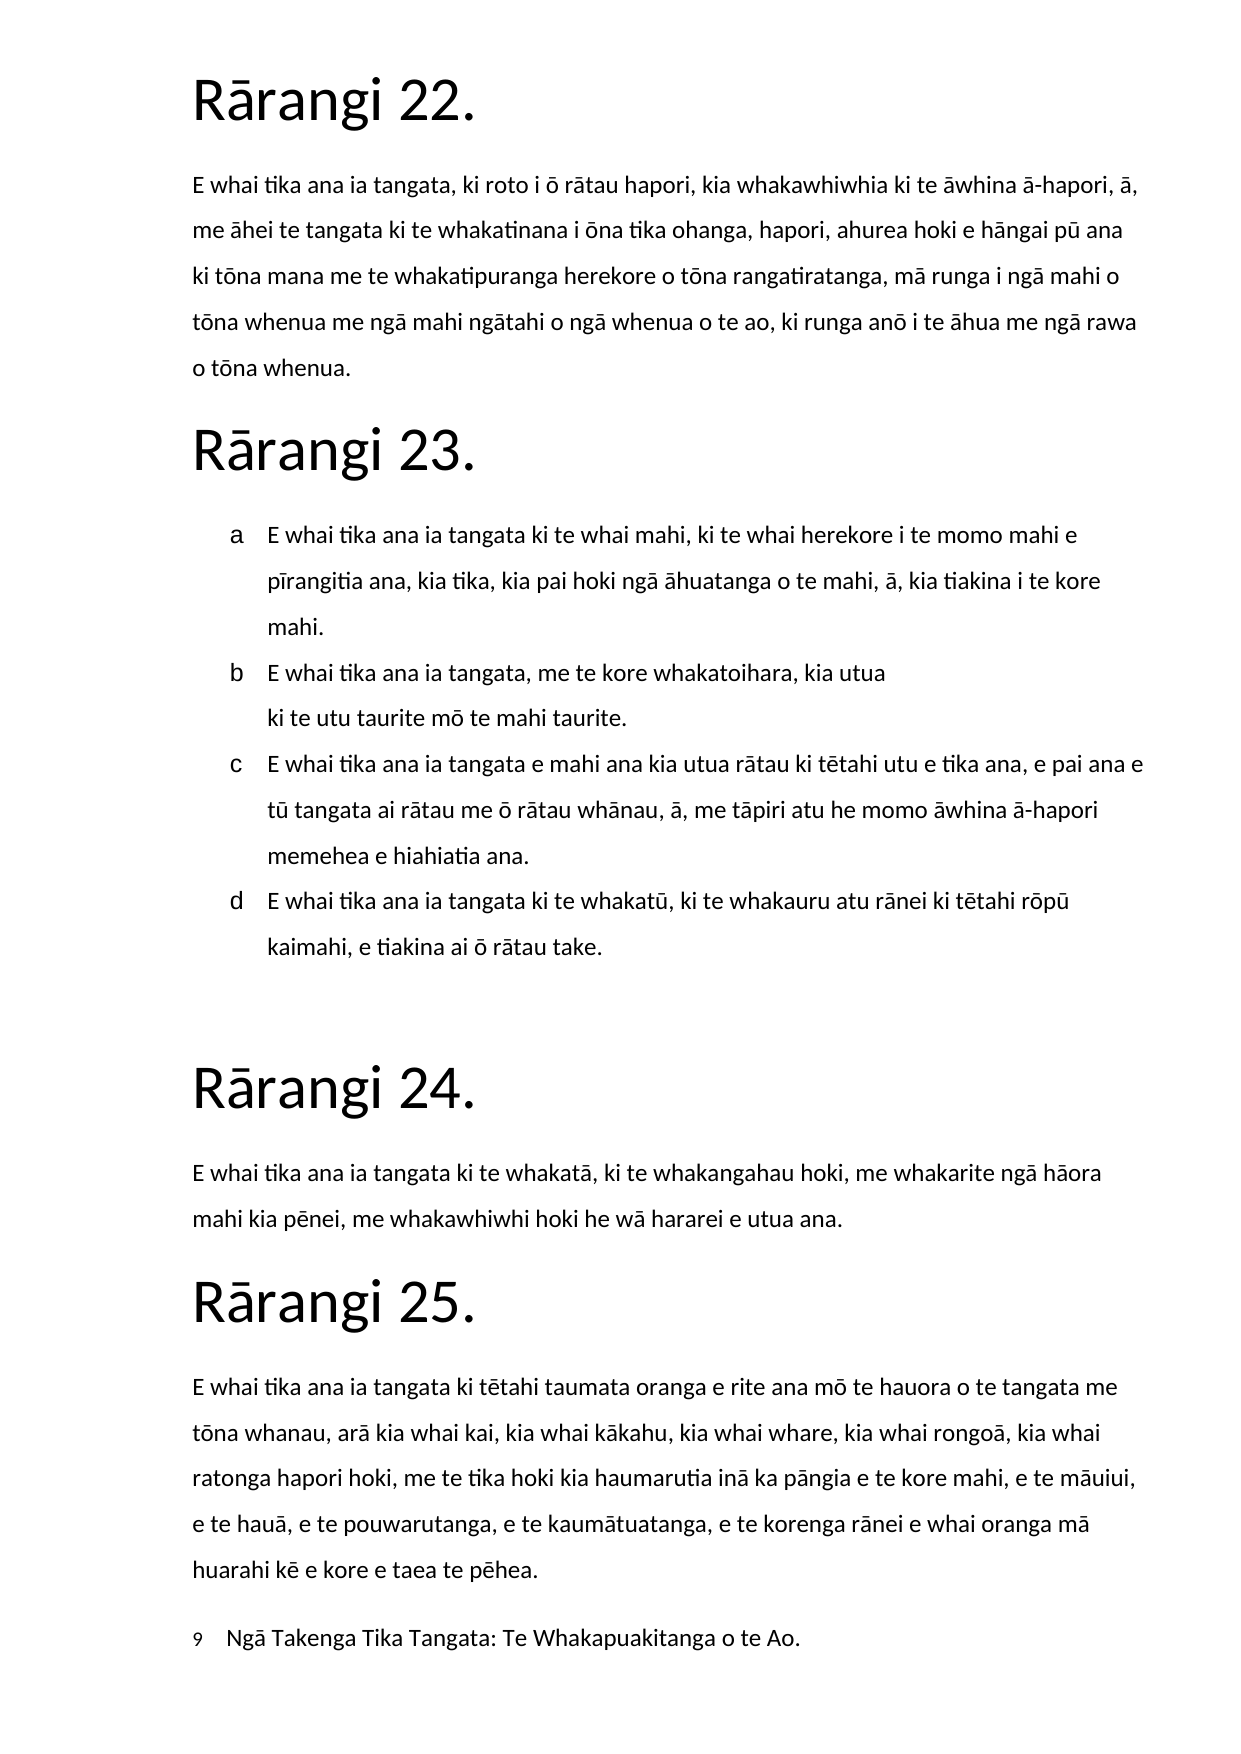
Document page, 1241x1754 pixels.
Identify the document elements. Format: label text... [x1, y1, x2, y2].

list E whai tika ana ia tangata ki te whai mahi, ki te whai herekore i te momo mahi e pīrangitia ana, kia tika, kia pai hoki ngā āhuatanga o te mahi, ā, kia tiakina i te kore mahi. [229, 520, 1146, 642]
subtitle Rārangi 22. [192, 59, 1146, 136]
subtitle Rārangi 25. [192, 1261, 1146, 1338]
subtitle Rārangi 24. [192, 1048, 1146, 1124]
text E whai tika ana ia tangata ki tētahi taumata oranga e rite ana mō te hauora o te tangata me tōna whanau, arā kia whai kai, kia whai kākahu, kia whai whare, kia whai rongoā, kia whai ratonga hapori hoki, me te tika hoki kia haumarutia inā ka pāngia e te kore mahi, e te māuiui, e te hauā, e te pouwarutanga, e te kaumātuatanga, e te korenga rānei e whai oranga mā huarahi kē e kore e taea te pēhea. [192, 1371, 1146, 1584]
text E whai tika ana ia tangata, ki roto i ō rātau hapori, kia whakawhiwhia ki te āwhina ā-hapori, ā, me āhei te tangata ki te whakatinana i ōna tika ohanga, hapori, ahurea hoki e hāngai pū ana ki tōna mana me te whakatipuranga herekore o tōna rangatiratanga, mā runga i ngā mahi o tōna whenua me ngā mahi ngātahi o ngā whenua o te ao, ki runga anō i te āhua me ngā rawa o tōna whenua. [192, 169, 1146, 382]
subtitle Rārangi 23. [192, 410, 1146, 486]
list E whai tika ana ia tangata e mahi ana kia utua rātau ki tētahi utu e tika ana, e pai ana e tū tangata ai rātau me ō rātau whānau, ā, me tāpiri atu he momo āwhina ā-hapori memehea e hiahiatia ana. [229, 748, 1146, 870]
list E whai tika ana ia tangata ki te whakatū, ki te whakauru atu rānei ki tētahi rōpū kaimahi, e tiakina ai ō rātau take. [229, 886, 1146, 962]
list E whai tika ana ia tangata, me te kore whakatoihara, kia utua ki te utu taurite mō te mahi taurite. [229, 657, 1146, 733]
text E whai tika ana ia tangata ki te whakatā, ki te whakangahau hoki, me whakarite ngā hāora mahi kia pēnei, me whakawhiwhi hoki he wā hararei e utua ana. [192, 1157, 1146, 1234]
